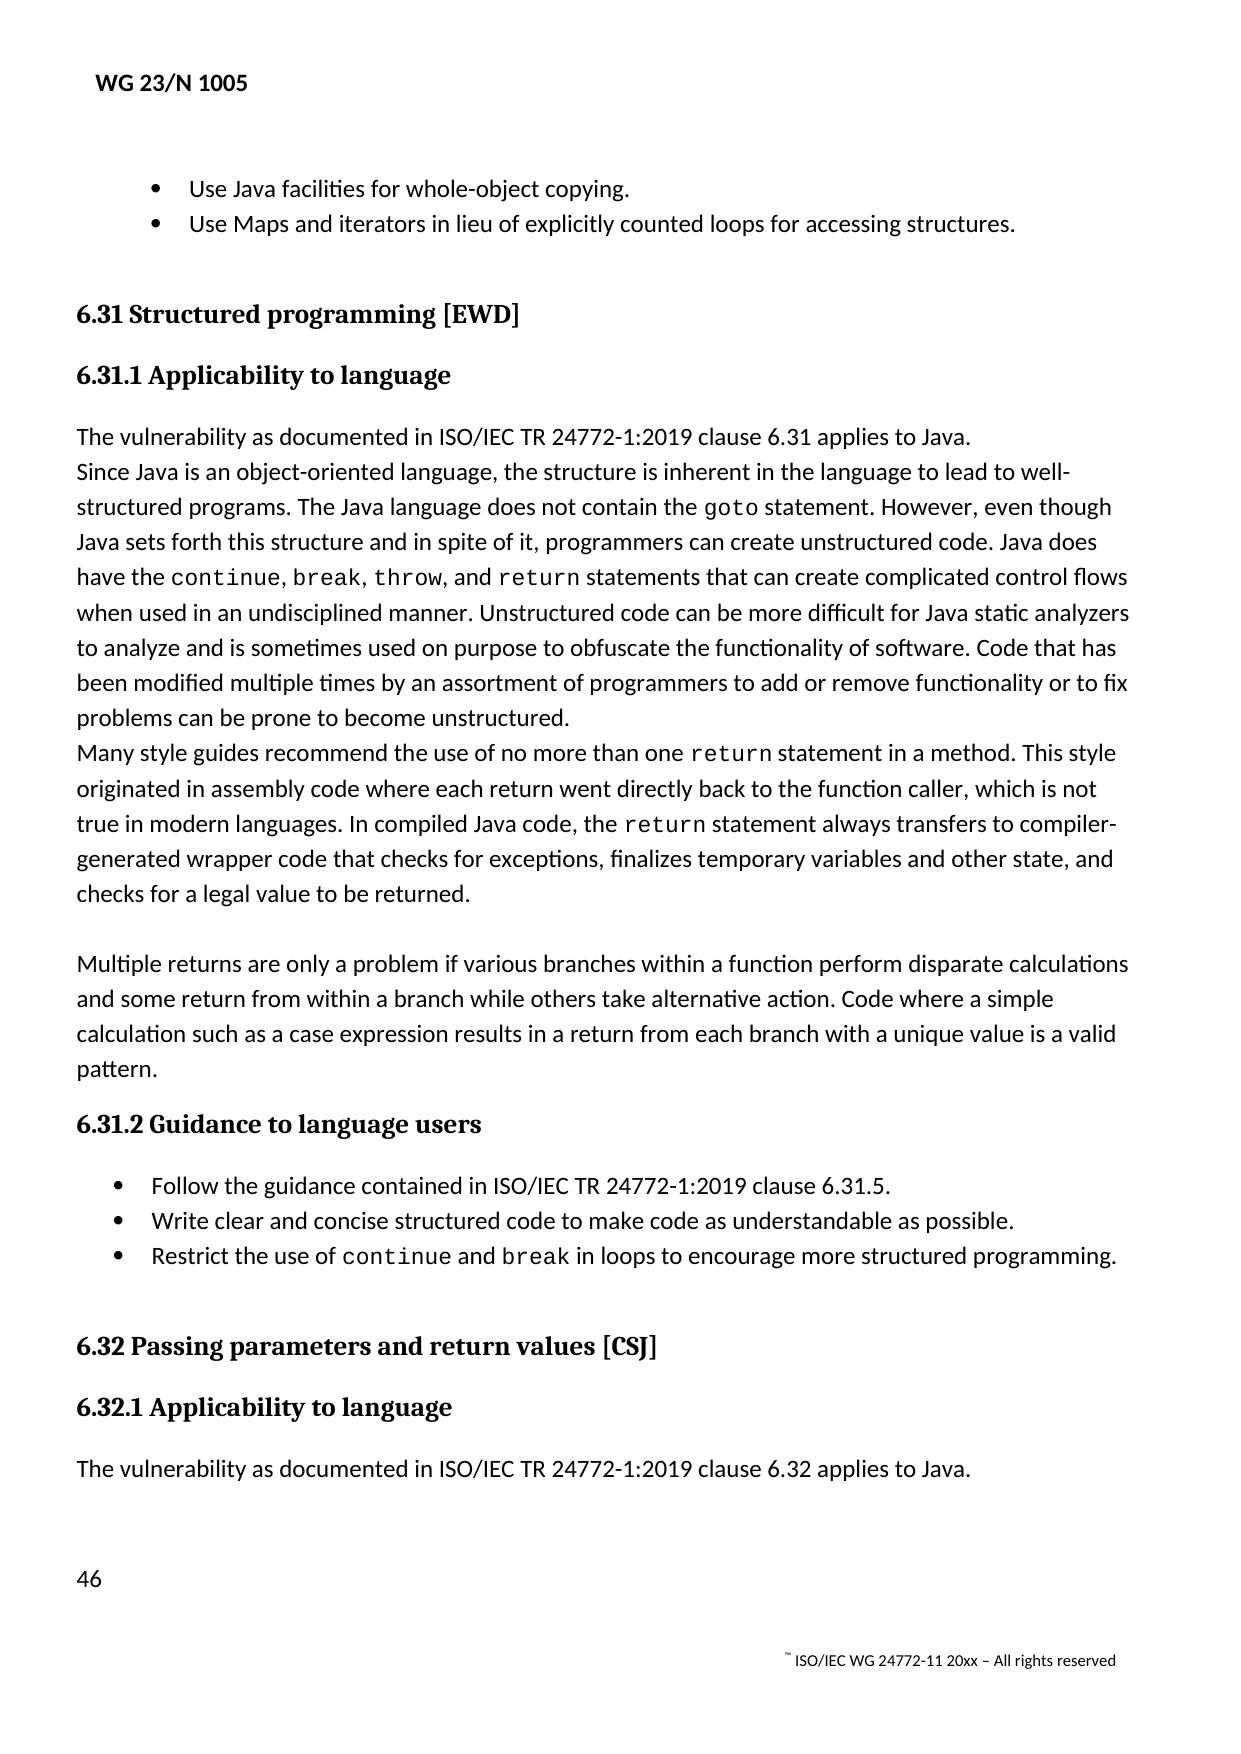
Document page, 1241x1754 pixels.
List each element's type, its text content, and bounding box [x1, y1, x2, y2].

text Since Java is an object-oriented language, the structure is inherent in the language to lead to well-structured programs. The Java language does not contain the goto statement. However, even though Java sets forth this structure and in spite of it, programmers can create unstructured code. Java does have the continue, break, throw, and return statements that can create complicated control flows when used in an undisciplined manner. Unstructured code can be more difficult for Java static analyzers to analyze and is sometimes used on purpose to obfuscate the functionality of software. Code that has been modified multiple times by an assortment of programmers to add or remove functionality or to fix problems can be prone to become unstructured. [76, 456, 1140, 733]
text Multiple returns are only a problem if various branches within a function perform disparate calculations and some return from within a branch while others take alternative action. Code where a simple calculation such as a case expression results in a return from each branch with a unique value is a valid pattern. [76, 948, 1140, 1084]
list Use Java facilities for whole-object copying. [151, 173, 1140, 204]
text Many style guides recommend the use of no more than one return statement in a method. This style originated in assembly code where each return went directly back to the function caller, which is not true in modern languages. In compiled Java code, the return statement always transfers to compiler-generated wrapper code that checks for exceptions, finalizes temporary variables and other state, and checks for a legal value to be returned. [76, 737, 1140, 909]
list Write clear and concise structured code to make code as understandable as possible. [114, 1205, 1140, 1235]
list Use Maps and iterators in lieu of explicitly counted loops for accessing structures. [151, 208, 1140, 239]
subtitle 6.31 Structured programming [EWD] [76, 299, 1140, 331]
subtitle 6.31.1 Applicability to language [76, 360, 1140, 391]
text The vulnerability as documented in ISO/IEC TR 24772-1:2019 clause 6.32 applies to Java. [76, 1453, 1140, 1483]
list Follow the guidance contained in ISO/IEC TR 24772-1:2019 clause 6.31.5. [114, 1170, 1140, 1200]
subtitle 6.32.1 Applicability to language [76, 1392, 1140, 1423]
text The vulnerability as documented in ISO/IEC TR 24772-1:2019 clause 6.31 applies to Java. [76, 421, 1140, 451]
list Restrict the use of continue and break in loops to encourage more structured programming. [114, 1240, 1140, 1271]
subtitle 6.31.2 Guidance to language users [76, 1109, 1140, 1140]
subtitle 6.32 Passing parameters and return values [CSJ] [76, 1331, 1140, 1363]
